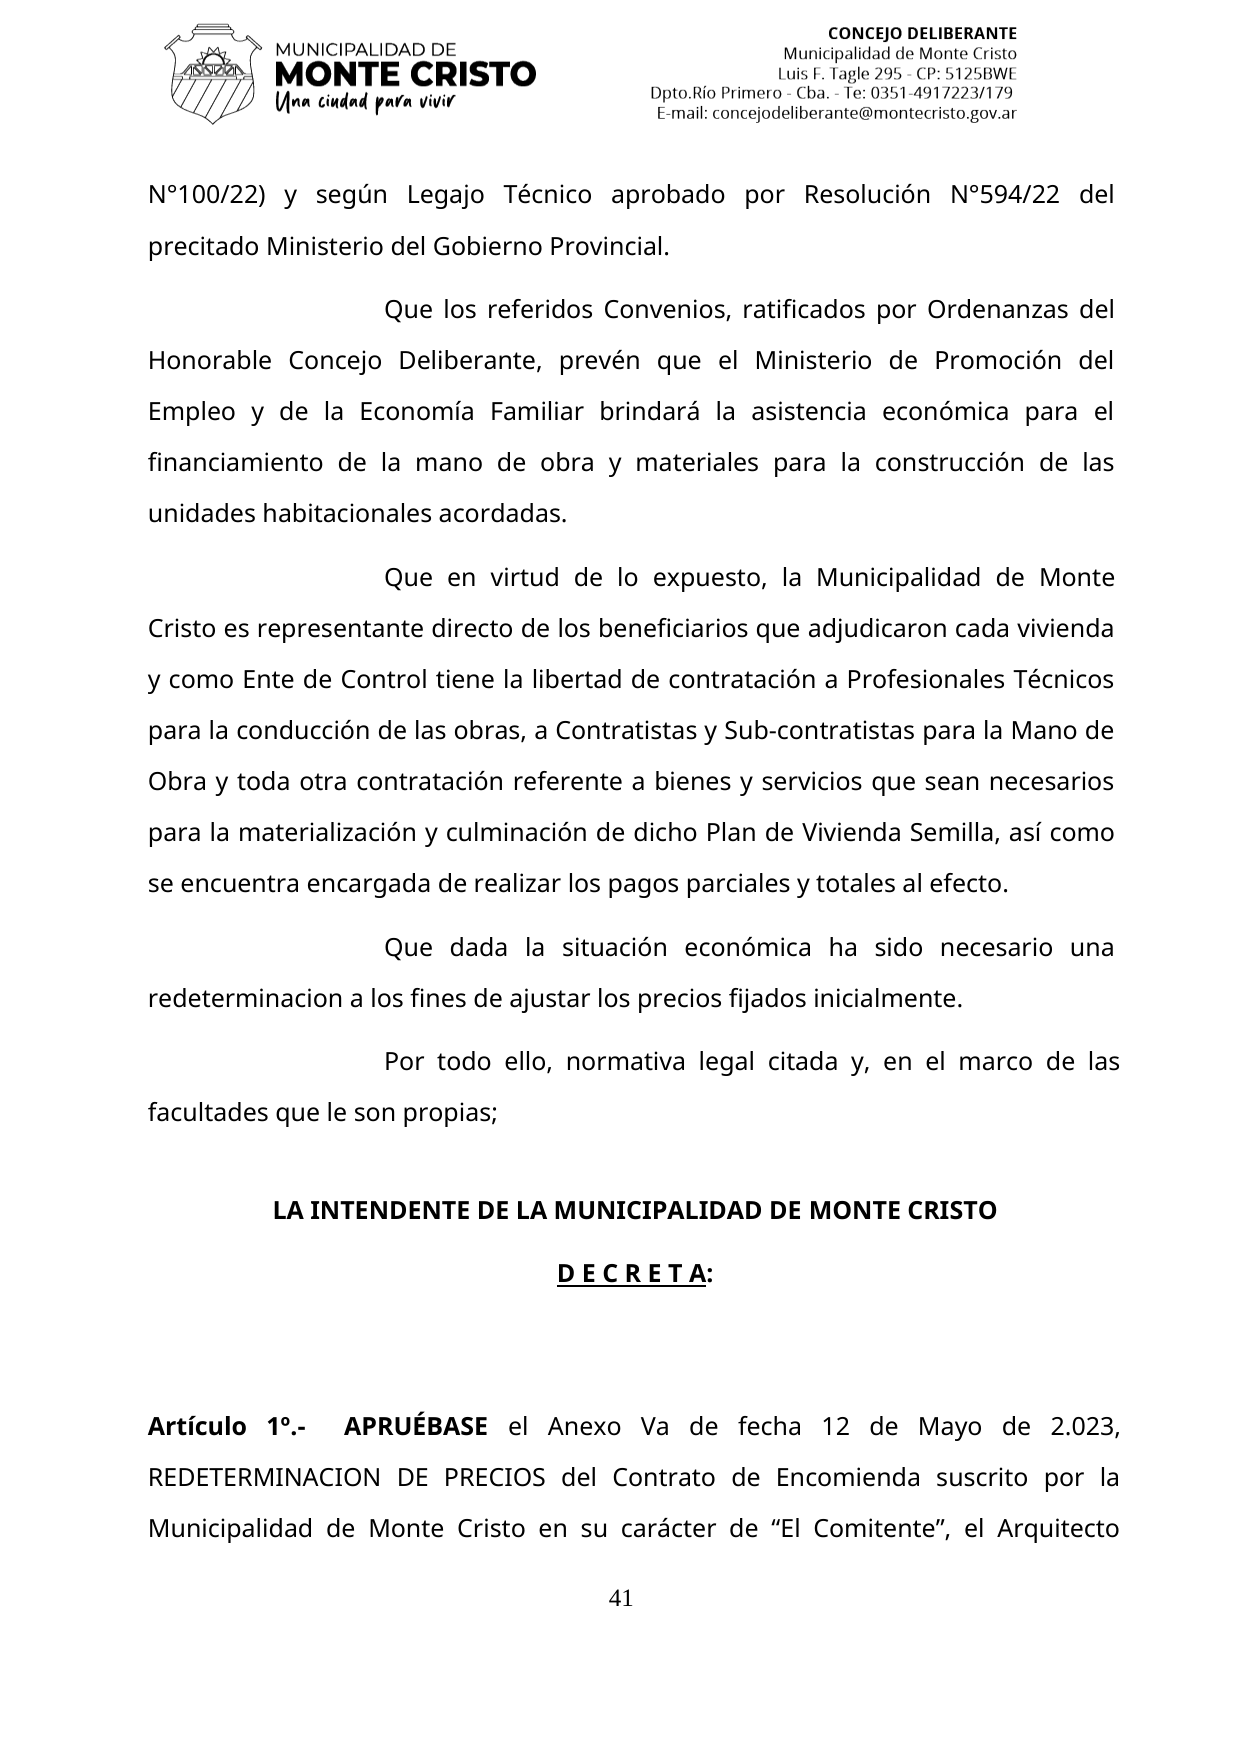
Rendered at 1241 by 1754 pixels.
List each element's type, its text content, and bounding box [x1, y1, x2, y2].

text Por todo ello, normativa legal citada y, en el marco de las facultades que le son propias; [148, 1044, 1122, 1129]
text Que dada la situación económica ha sido necesario una redeterminacion a los fines de ajustar los precios fijados inicialmente. [148, 929, 1116, 1014]
text D E C R E T A: [148, 1256, 1122, 1290]
text Que en virtud de lo expuesto, la Municipalidad de Monte Cristo es representante directo de los beneficiarios que adjudicaron cada vivienda y como Ente de Control tiene la libertad de contratación a Profesionales Técnicos para la conducción de las obras, a Contratistas y Sub-contratistas para la Mano de Obra y toda otra contratación referente a bienes y servicios que sean necesarios para la materialización y culminación de dicho Plan de Vivienda Semilla, así como se encuentra encargada de realizar los pagos parciales y totales al efecto. [148, 559, 1116, 900]
text LA INTENDENTE DE LA MUNICIPALIDAD DE MONTE CRISTO [148, 1192, 1122, 1227]
text Que los referidos Convenios, ratificados por Ordenanzas del Honorable Concejo Deliberante, prevén que el Ministerio de Promoción del Empleo y de la Economía Familiar brindará la asistencia económica para el financiamiento de la mano de obra y materiales para la construcción de las unidades habitacionales acordadas. [148, 292, 1116, 530]
picture [147, 0, 1034, 149]
